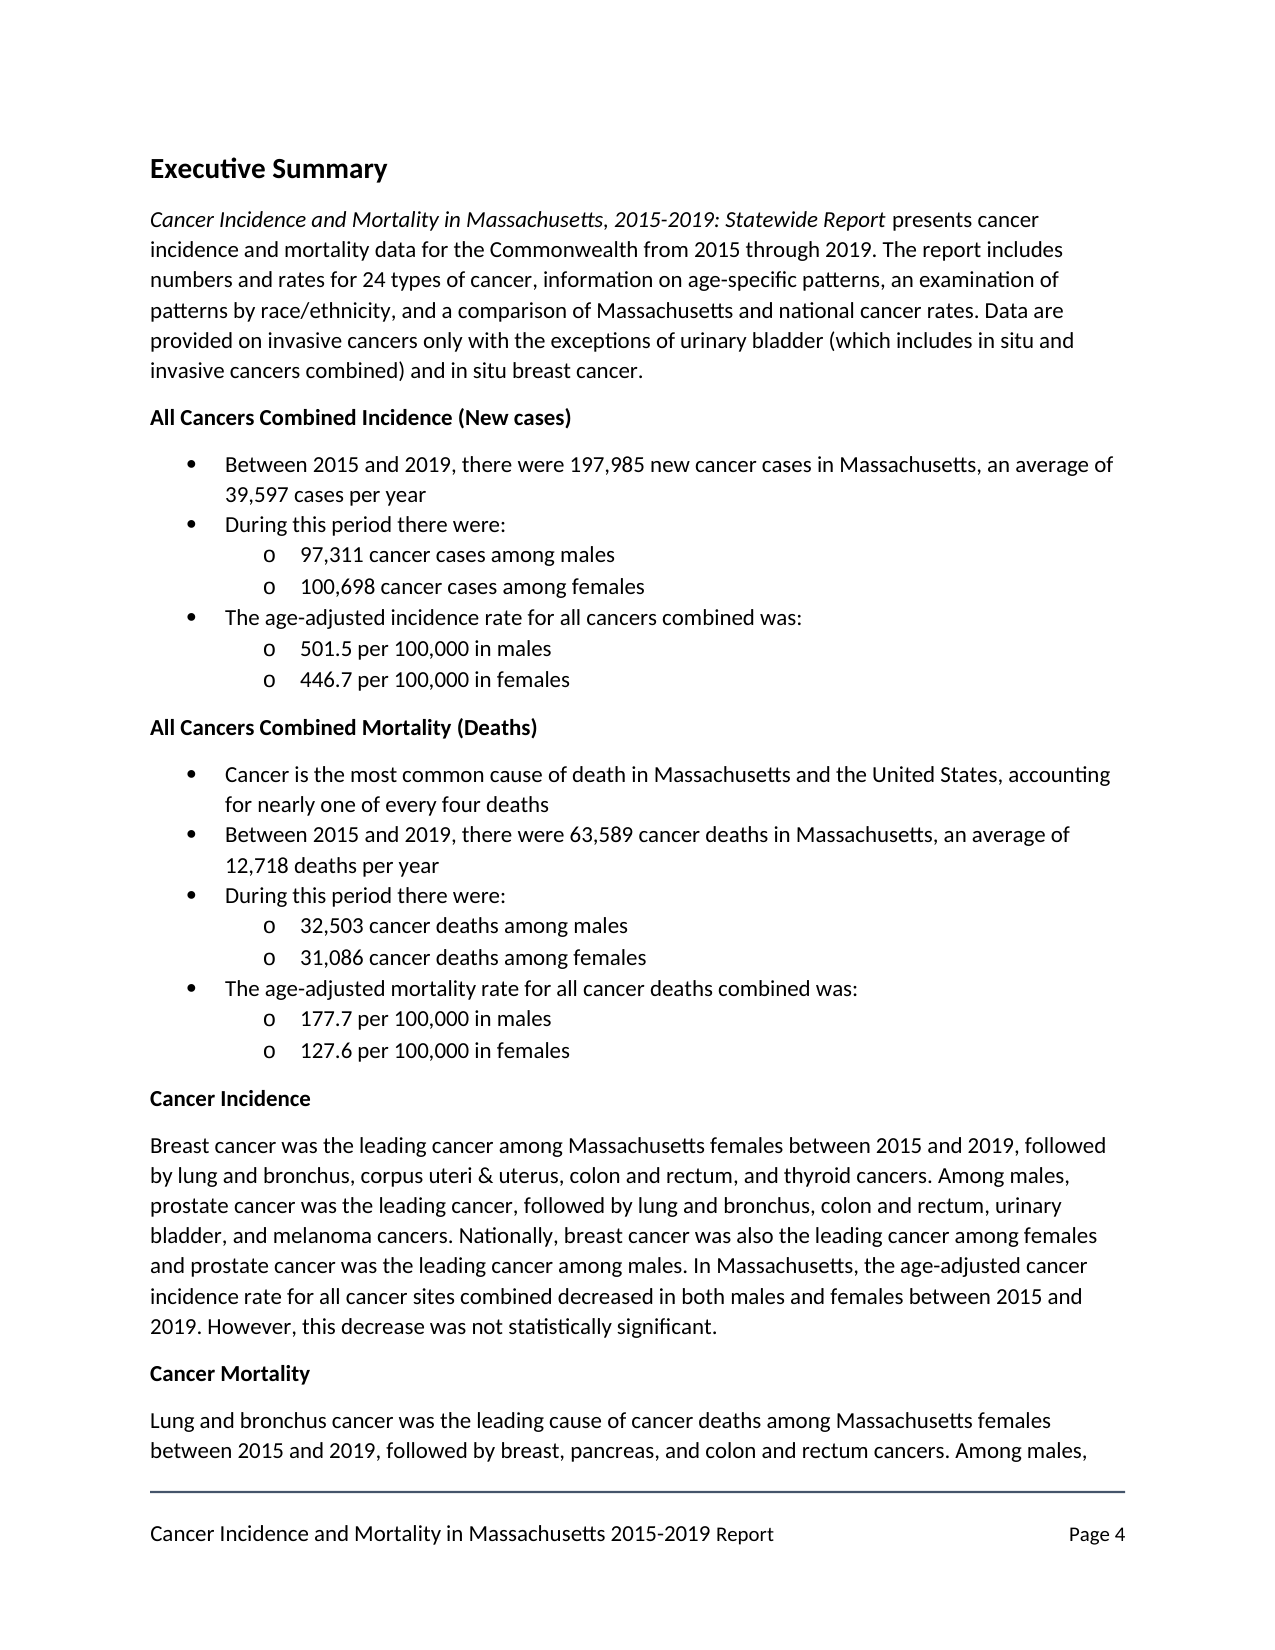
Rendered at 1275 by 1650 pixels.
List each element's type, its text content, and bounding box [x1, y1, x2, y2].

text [150, 1406, 1125, 1464]
list Between 2015 and 2019, there were 197,985 new cancer cases in Massachusetts, an average of 39,597 cases per year [187, 450, 1125, 508]
text Cancer Mortality [150, 1359, 1125, 1387]
list The age-adjusted incidence rate for all cancers combined was: [187, 603, 1125, 631]
text All Cancers Combined Incidence (New cases) [150, 403, 1125, 431]
list 501.5 per 100,000 in males [262, 634, 1125, 663]
list Between 2015 and 2019, there were 63,589 cancer deaths in Massachusetts, an average of 12,718 deaths per year [187, 821, 1125, 879]
list 127.6 per 100,000 in females [262, 1036, 1125, 1065]
list 97,311 cancer cases among males [262, 541, 1125, 570]
list 100,698 cancer cases among females [262, 572, 1125, 601]
text Executive Summary [150, 150, 1125, 186]
text Cancer Incidence and Mortality in Massachusetts, 2015-2019: Statewide Report presents cancer incidence and mortality data for the Commonwealth from 2015 through 2019. The report includes numbers and rates for 24 types of cancer, information on age-specific patterns, an examination of patterns by race/ethnicity, and a comparison of Massachusetts and national cancer rates. Data are provided on invasive cancers only with the exceptions of urinary bladder (which includes in situ and invasive cancers combined) and in situ breast cancer. [150, 205, 1125, 384]
list Cancer is the most common cause of death in Massachusetts and the United States, accounting for nearly one of every four deaths [187, 760, 1125, 818]
text Breast cancer was the leading cancer among Massachusetts females between 2015 and 2019, followed by lung and bronchus, corpus uteri & uterus, colon and rectum, and thyroid cancers. Among males, prostate cancer was the leading cancer, followed by lung and bronchus, colon and rectum, urinary bladder, and melanoma cancers. Nationally, breast cancer was also the leading cancer among females and prostate cancer was the leading cancer among males. In Massachusetts, the age-adjusted cancer incidence rate for all cancer sites combined decreased in both males and females between 2015 and 2019. However, this decrease was not statistically significant. [150, 1131, 1125, 1340]
list 31,086 cancer deaths among females [262, 943, 1125, 972]
list 177.7 per 100,000 in males [262, 1004, 1125, 1033]
list The age-adjusted mortality rate for all cancer deaths combined was: [187, 974, 1125, 1002]
list 446.7 per 100,000 in females [262, 665, 1125, 694]
text Cancer Incidence [150, 1084, 1125, 1112]
list During this period there were: [187, 510, 1125, 538]
list 32,503 cancer deaths among males [262, 911, 1125, 940]
list During this period there were: [187, 881, 1125, 909]
text All Cancers Combined Mortality (Deaths) [150, 713, 1125, 741]
